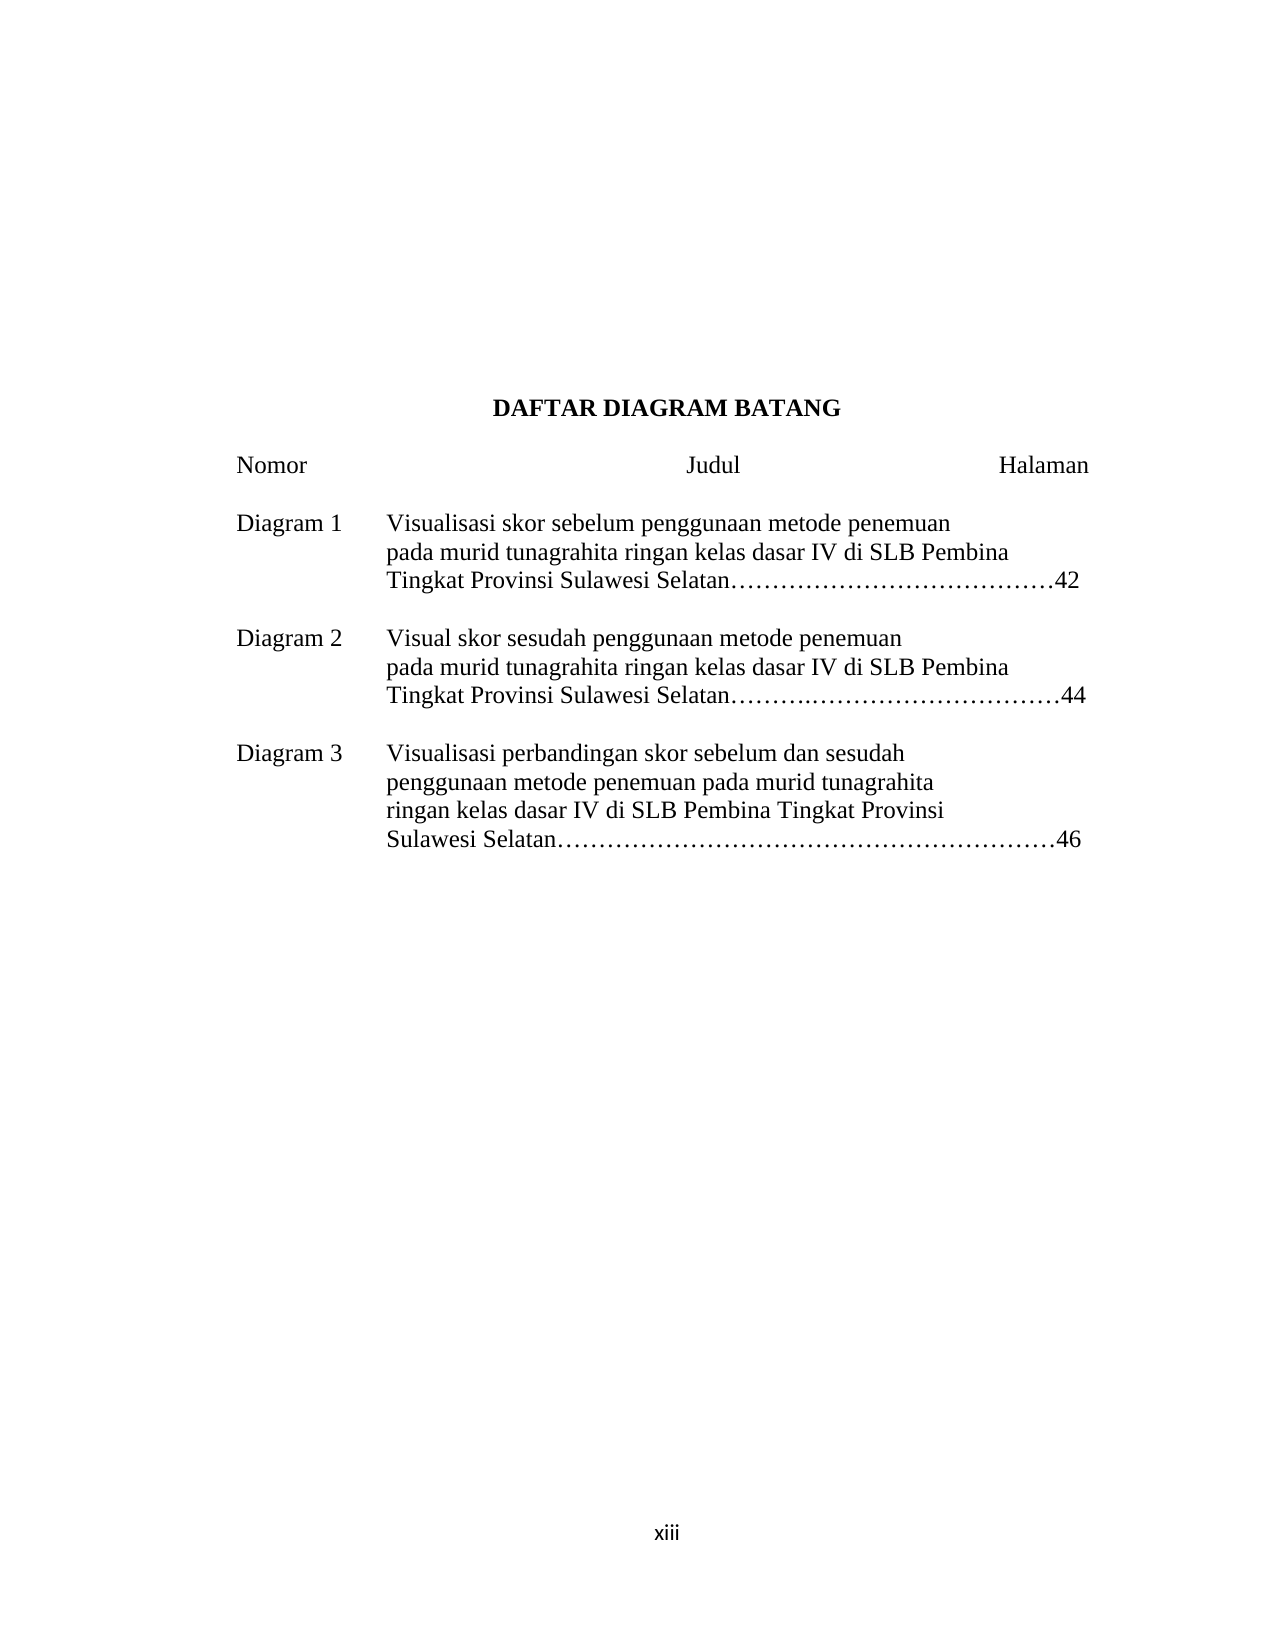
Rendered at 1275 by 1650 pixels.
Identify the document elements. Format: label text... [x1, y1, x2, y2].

text Sulawesi Selatan……………………………………………………46 [311, 824, 1098, 853]
text Diagram 2 Visual skor sesudah penggunaan metode penemuan [236, 623, 1098, 652]
text Diagram 3 Visualisasi perbandingan skor sebelum dan sesudah [236, 738, 1098, 767]
text Tingkat Provinsi Sulawesi Selatan…………………………………42 [311, 565, 1098, 594]
text pada murid tunagrahita ringan kelas dasar IV di SLB Pembina [311, 652, 1098, 680]
text Diagram 1 Visualisasi skor sebelum penggunaan metode penemuan [236, 508, 1098, 537]
text pada murid tunagrahita ringan kelas dasar IV di SLB Pembina [386, 537, 1098, 565]
text ringan kelas dasar IV di SLB Pembina Tingkat Provinsi [236, 795, 1098, 824]
text penggunaan metode penemuan pada murid tunagrahita [311, 767, 1098, 795]
text DAFTAR DIAGRAM BATANG [236, 393, 1098, 422]
text Tingkat Provinsi Sulawesi Selatan……….…………………………44 [311, 680, 1098, 709]
text Nomor Judul Halaman [236, 450, 1098, 479]
